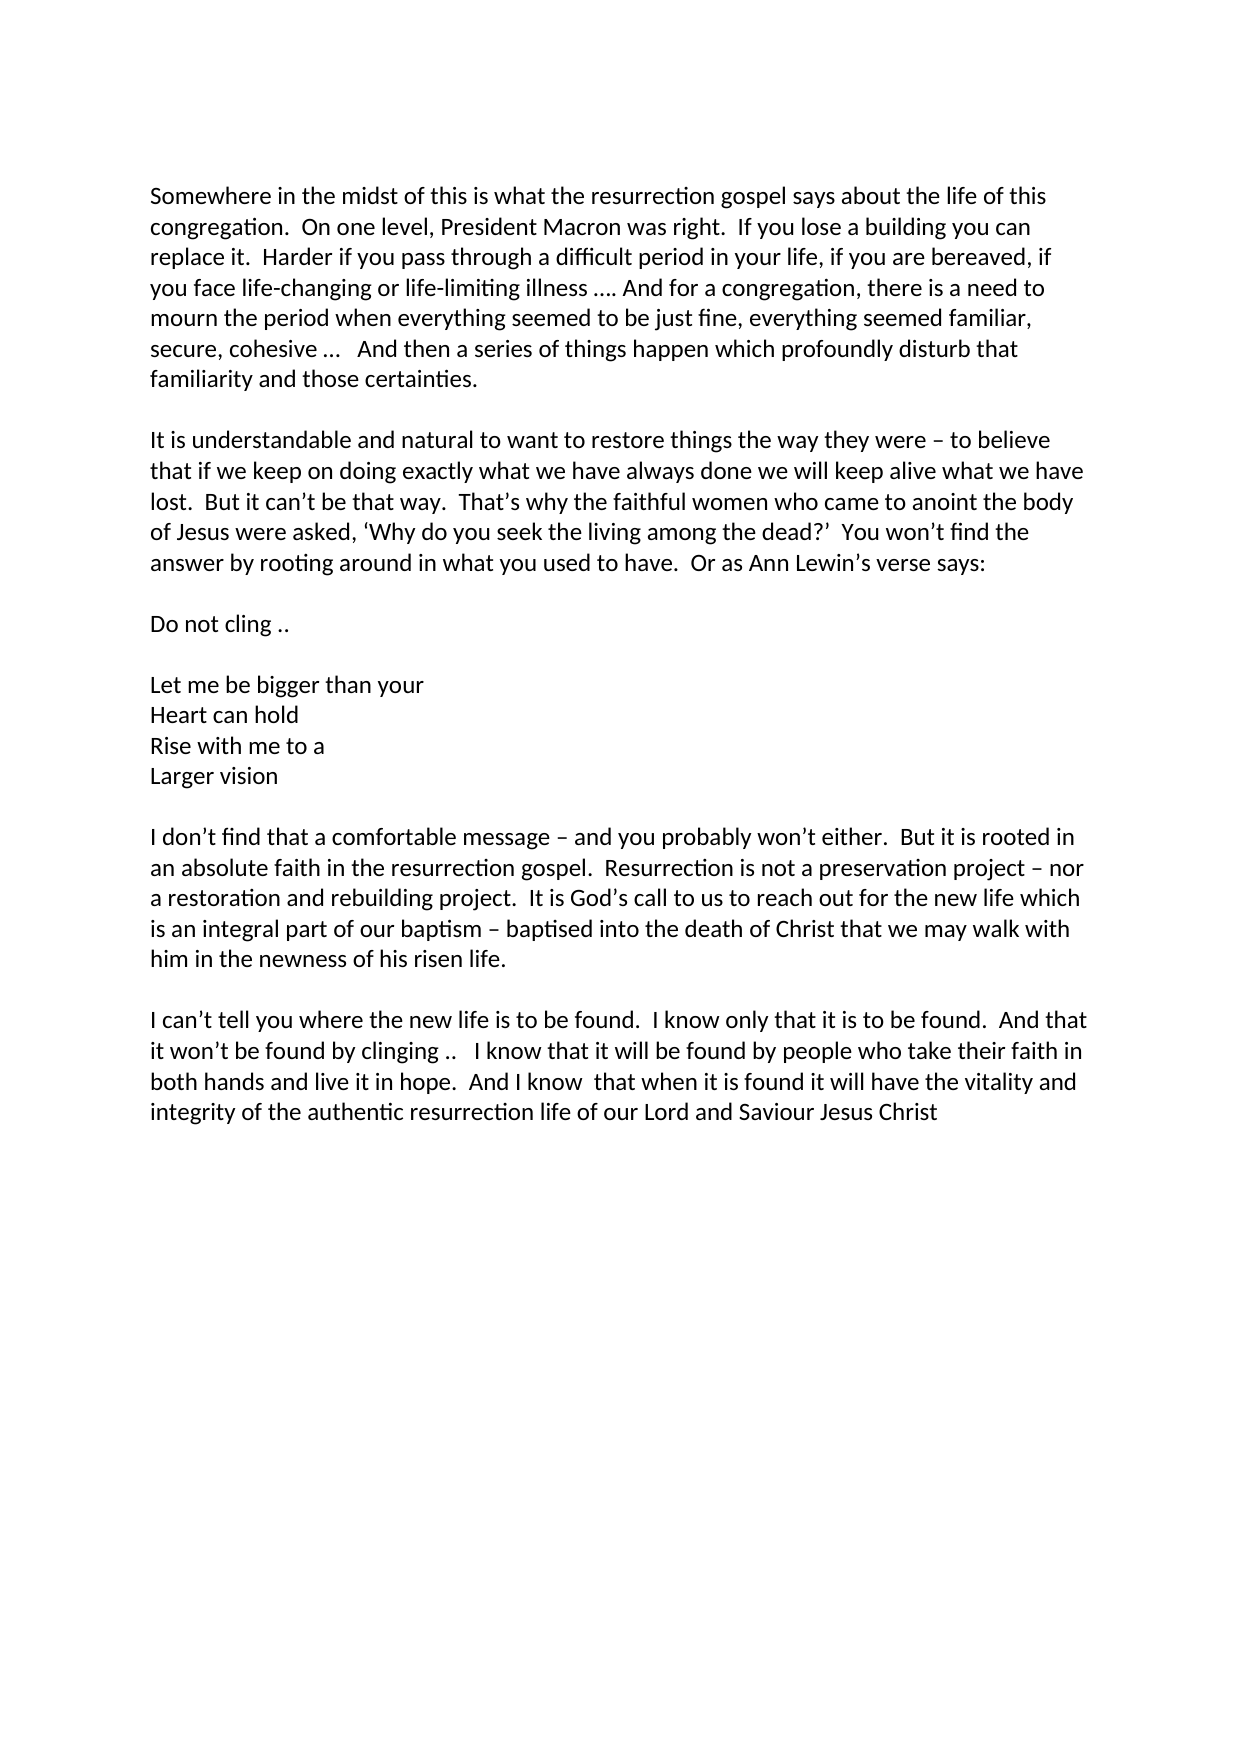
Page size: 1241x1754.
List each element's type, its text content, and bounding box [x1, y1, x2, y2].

text Rise with me to a [150, 730, 1090, 760]
text It is understandable and natural to want to restore things the way they were – to believe that if we keep on doing exactly what we have always done we will keep alive what we have lost. But it can’t be that way. That’s why the faithful women who came to anoint the body of Jesus were asked, ‘Why do you seek the living among the dead?’ You won’t find the answer by rooting around in what you used to have. Or as Ann Lewin’s verse says: [150, 425, 1090, 577]
text Heart can hold [150, 699, 1090, 730]
text Do not cling .. [150, 608, 1090, 638]
text Let me be bigger than your [150, 669, 1090, 699]
text Larger vision [150, 760, 1090, 791]
text I can’t tell you where the new life is to be found. I know only that it is to be found. And that it won’t be found by clinging .. I know that it will be found by people who take their faith in both hands and live it in hope. And I know that when it is found it will have the vitality and integrity of the authentic resurrection life of our Lord and Saviour Jesus Christ [150, 1004, 1090, 1127]
text Somewhere in the midst of this is what the resurrection gospel says about the life of this congregation. On one level, President Macron was right. If you lose a building you can replace it. Harder if you pass through a difficult period in your life, if you are bereaved, if you face life-changing or life-limiting illness …. And for a congregation, there is a need to mourn the period when everything seemed to be just fine, everything seemed familiar, secure, cohesive … And then a series of things happen which profoundly disturb that familiarity and those certainties. [150, 181, 1090, 394]
text I don’t find that a comfortable message – and you probably won’t either. But it is rooted in an absolute faith in the resurrection gospel. Resurrection is not a preservation project – nor a restoration and rebuilding project. It is God’s call to us to reach out for the new life which is an integral part of our baptism – baptised into the death of Christ that we may walk with him in the newness of his risen life. [150, 821, 1090, 974]
